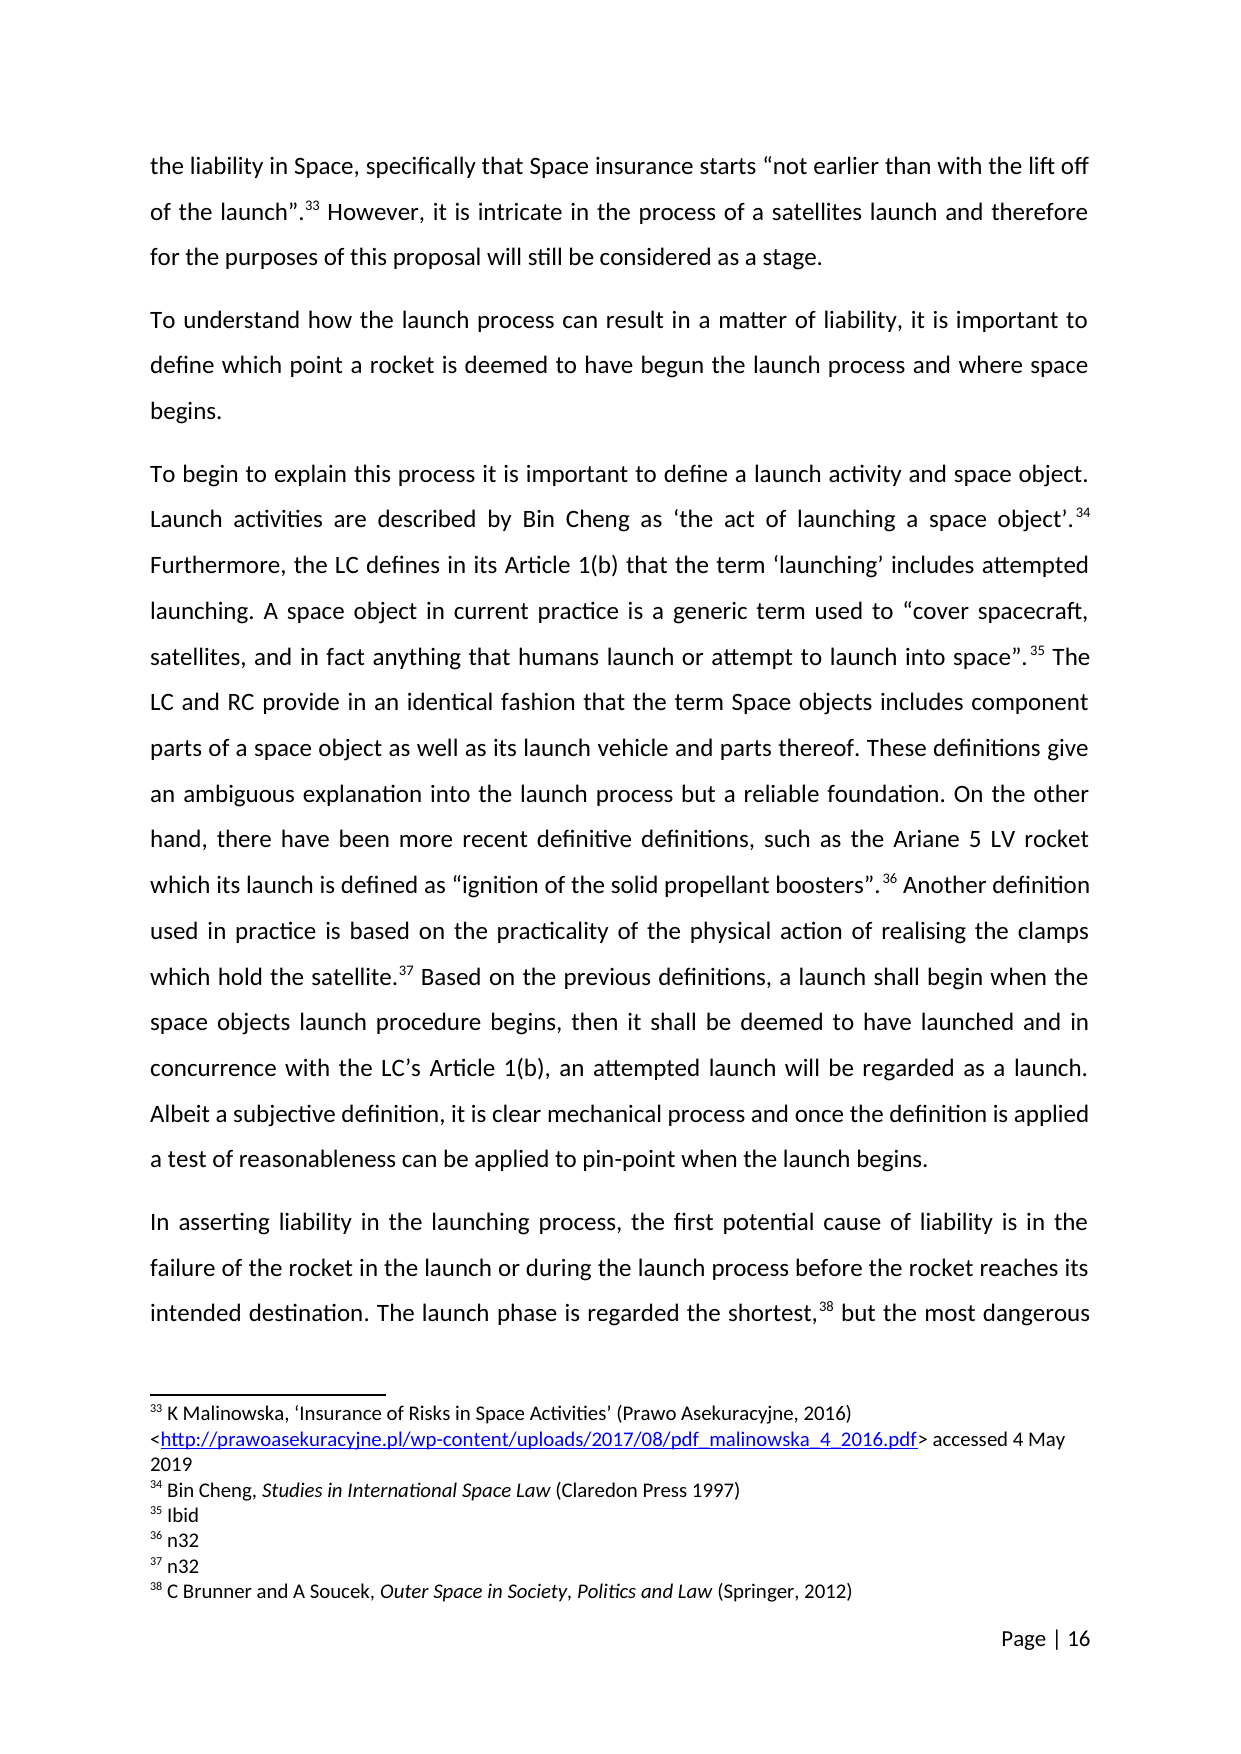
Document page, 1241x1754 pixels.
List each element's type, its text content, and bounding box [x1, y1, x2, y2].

text To understand how the launch process can result in a matter of liability, it is important to define which point a rocket is deemed to have begun the launch process and where space begins. [150, 304, 1090, 426]
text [150, 1206, 1090, 1328]
text To begin to explain this process it is important to define a launch activity and space object. Launch activities are described by Bin Cheng as ‘the act of launching a space object’. Furthermore, the LC defines in its Article 1(b) that the term ‘launching’ includes attempted launching. A space object in current practice is a generic term used to “cover spacecraft, satellites, and in fact anything that humans launch or attempt to launch into space”. The LC and RC provide in an identical fashion that the term Space objects includes component parts of a space object as well as its launch vehicle and parts thereof. These definitions give an ambiguous explanation into the launch process but a reliable foundation. On the other hand, there have been more recent definitive definitions, such as the Ariane 5 LV rocket which its launch is defined as “ignition of the solid propellant boosters”. Another definition used in practice is based on the practicality of the physical action of realising the clamps which hold the satellite. Based on the previous definitions, a launch shall begin when the space objects launch procedure begins, then it shall be deemed to have launched and in concurrence with the LC’s Article 1(b), an attempted launch will be regarded as a launch. Albeit a subjective definition, it is clear mechanical process and once the definition is applied a test of reasonableness can be applied to pin-point when the launch begins. [150, 458, 1090, 1174]
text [150, 150, 1090, 272]
